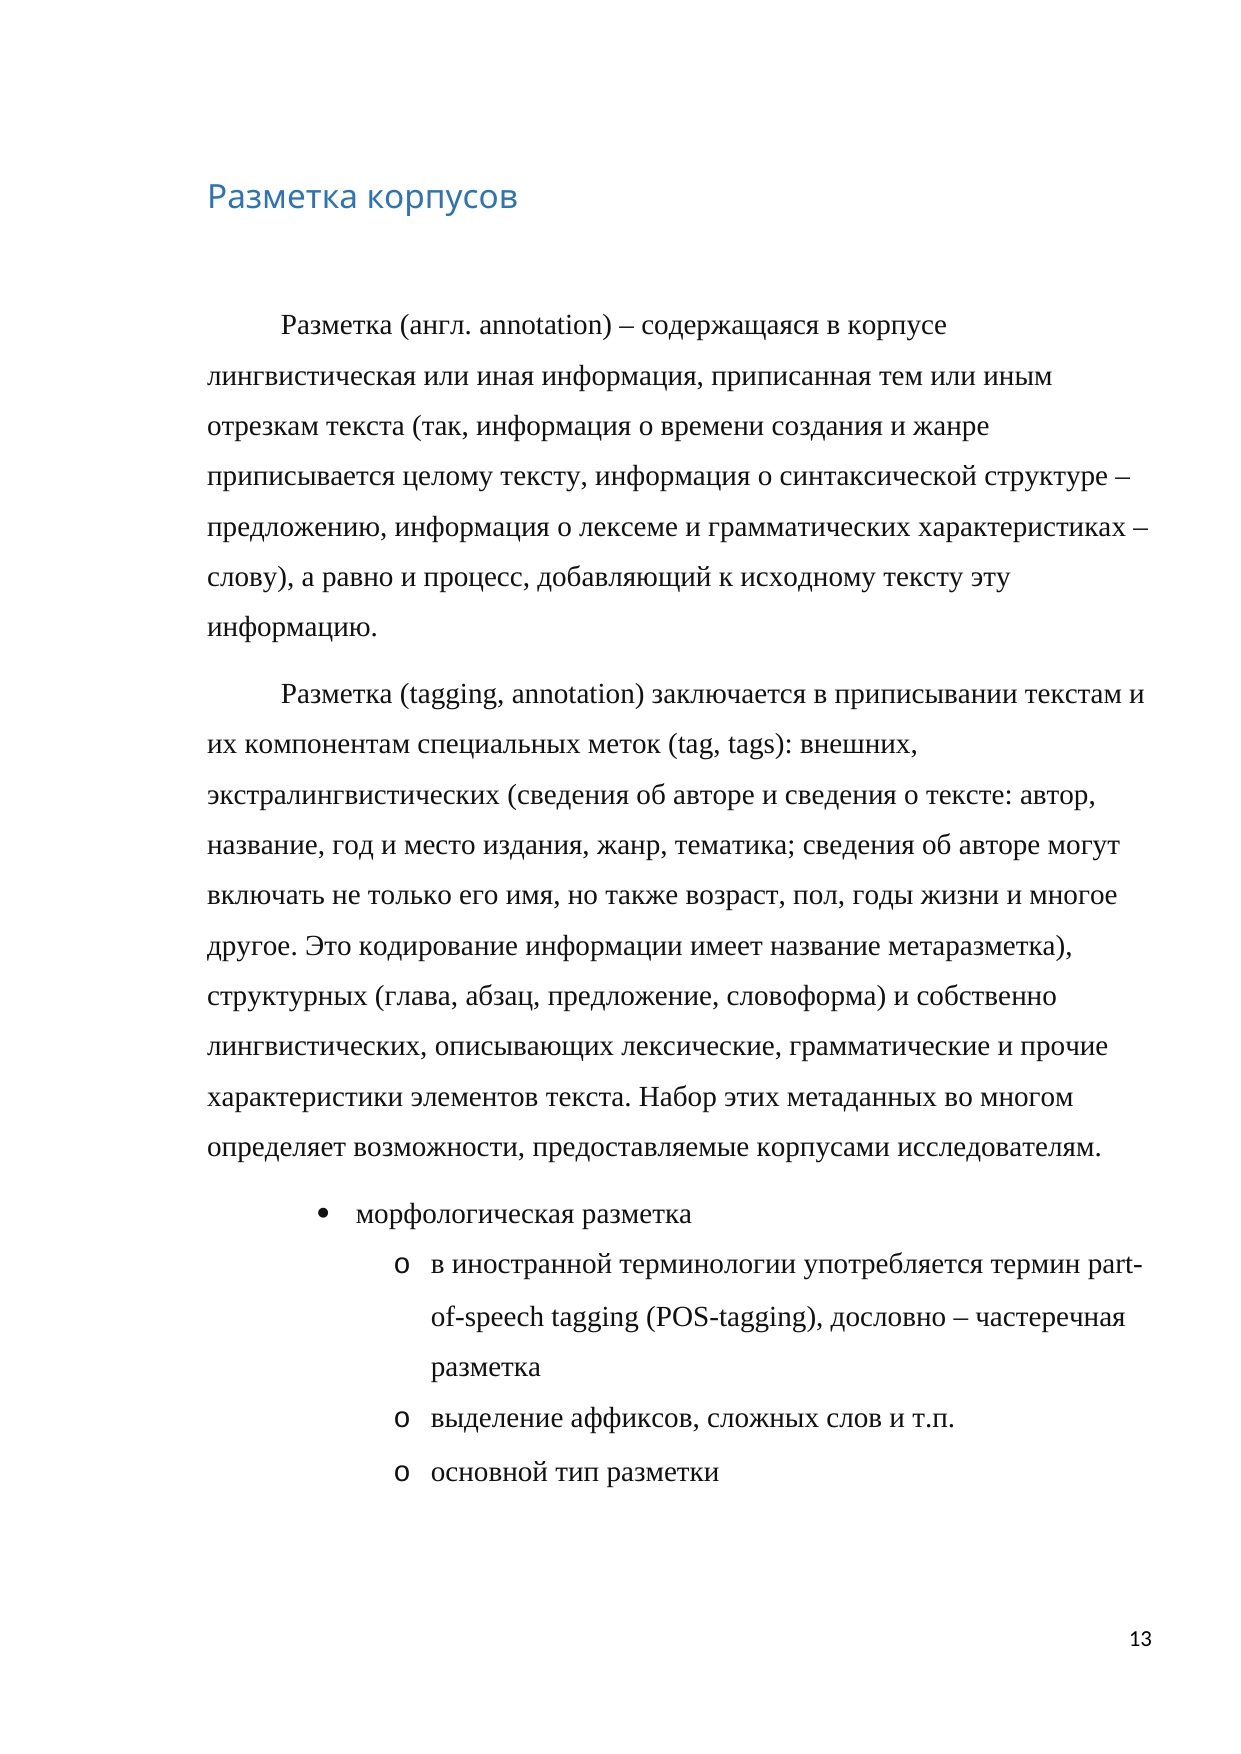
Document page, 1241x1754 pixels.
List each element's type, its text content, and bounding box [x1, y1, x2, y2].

subtitle Разметка корпусов [207, 173, 1152, 218]
list выделение аффиксов, сложных слов и т.п. [393, 1400, 1152, 1436]
text Разметка (tagging, annotation) заключается в приписывании текстам и их компонентам специальных меток (tag, tags): внешних, экстралингвистических (сведения об авторе и сведения о тексте: автор, название, год и место издания, жанр, тематика; сведения об авторе могут включать не только его имя, но также возраст, пол, годы жизни и многое другое. Это кодирование информации имеет название метаразметка), структурных (глава, абзац, предложение, словоформа) и собственно лингвистических, описывающих лексические, грамматические и прочие характеристики элементов текста. Набор этих метаданных во многом определяет возможности, предоставляемые корпусами исследователям. [207, 676, 1152, 1163]
list в иностранной терминологии употребляется термин part-of-speech tagging (POS-tagging), дословно – частеречная разметка [393, 1246, 1152, 1383]
text Разметка (англ. annotation) – содержащаяся в корпусе лингвистическая или иная информация, приписанная тем или иным отрезкам текста (так, информация о времени создания и жанре приписывается целому тексту, информация о синтаксической структуре – предложению, информация о лексеме и грамматических характеристиках – слову), а равно и процесс, добавляющий к исходному тексту эту информацию. [207, 307, 1152, 643]
list основной тип разметки [393, 1454, 1152, 1490]
list морфологическая разметка [318, 1196, 1152, 1230]
